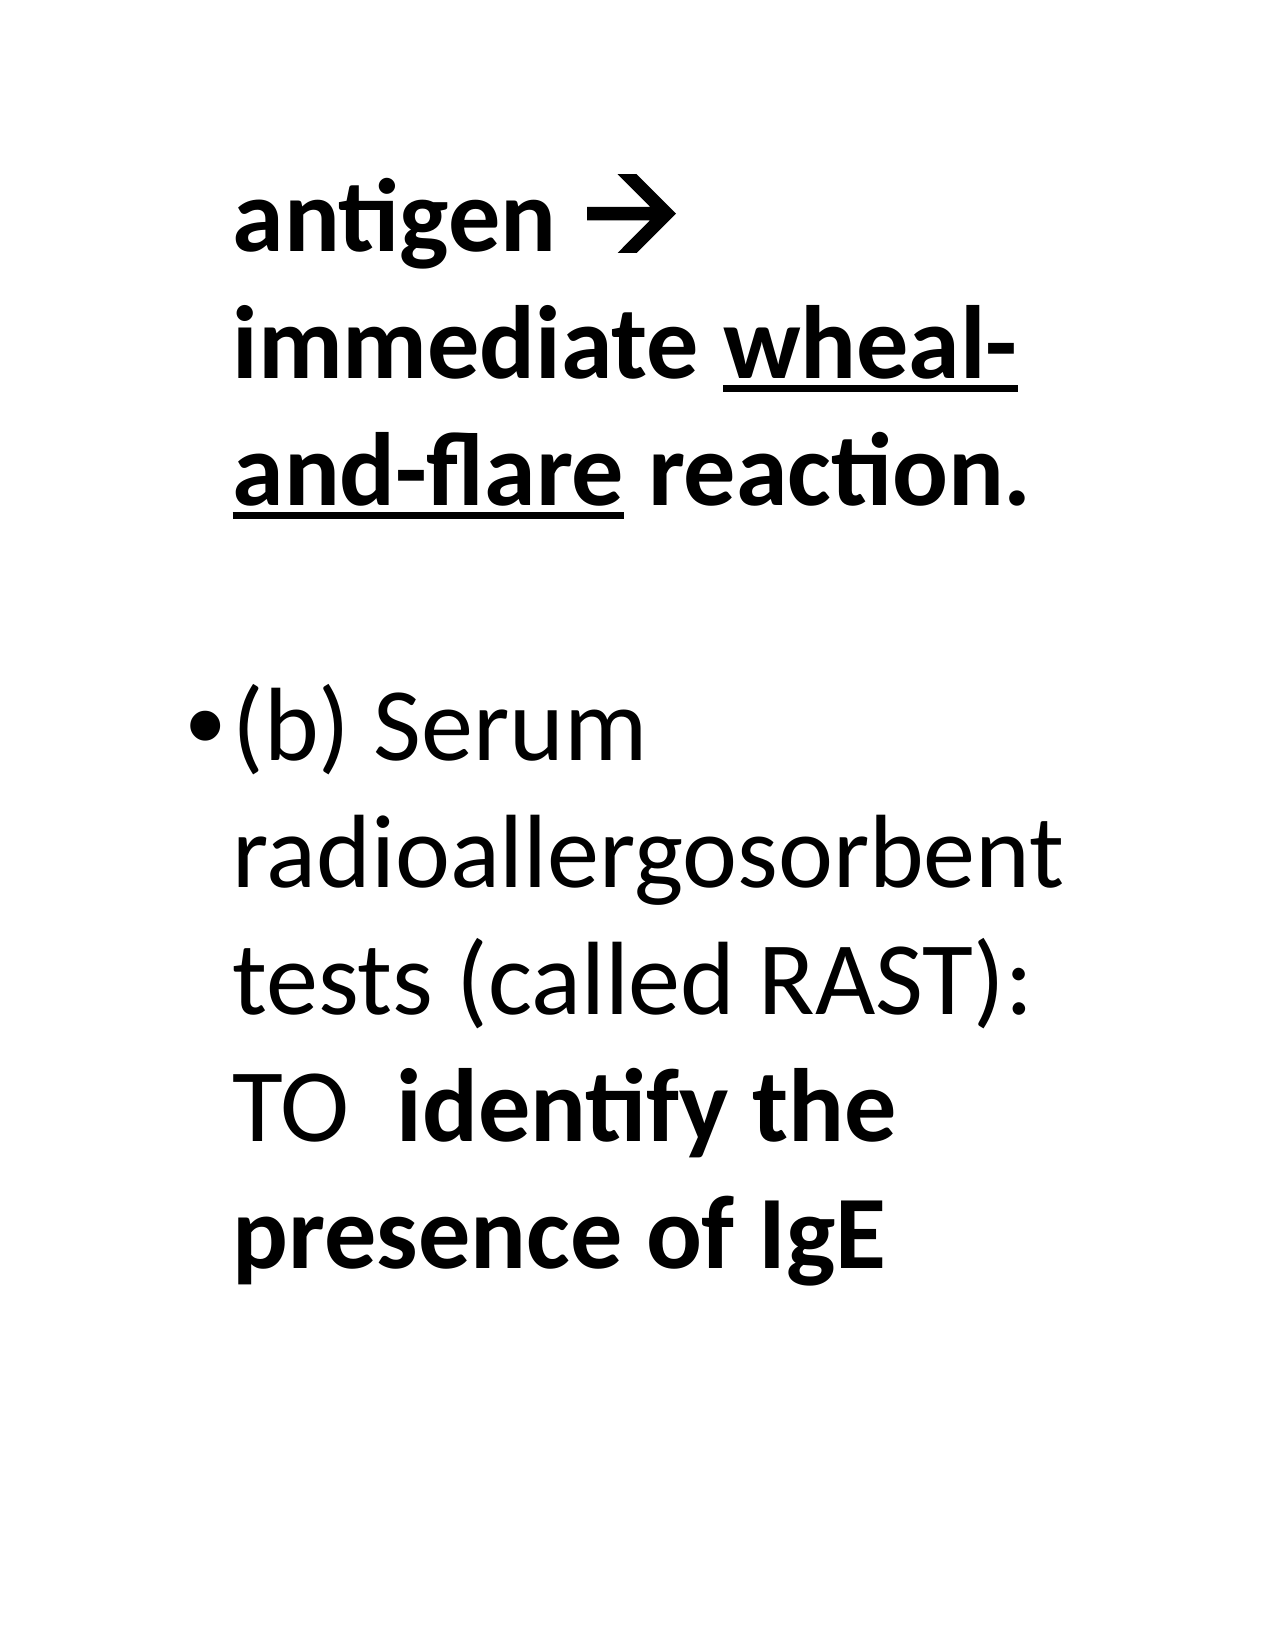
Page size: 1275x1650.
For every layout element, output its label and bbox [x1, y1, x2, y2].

list [187, 150, 1087, 532]
list [187, 659, 1087, 1295]
